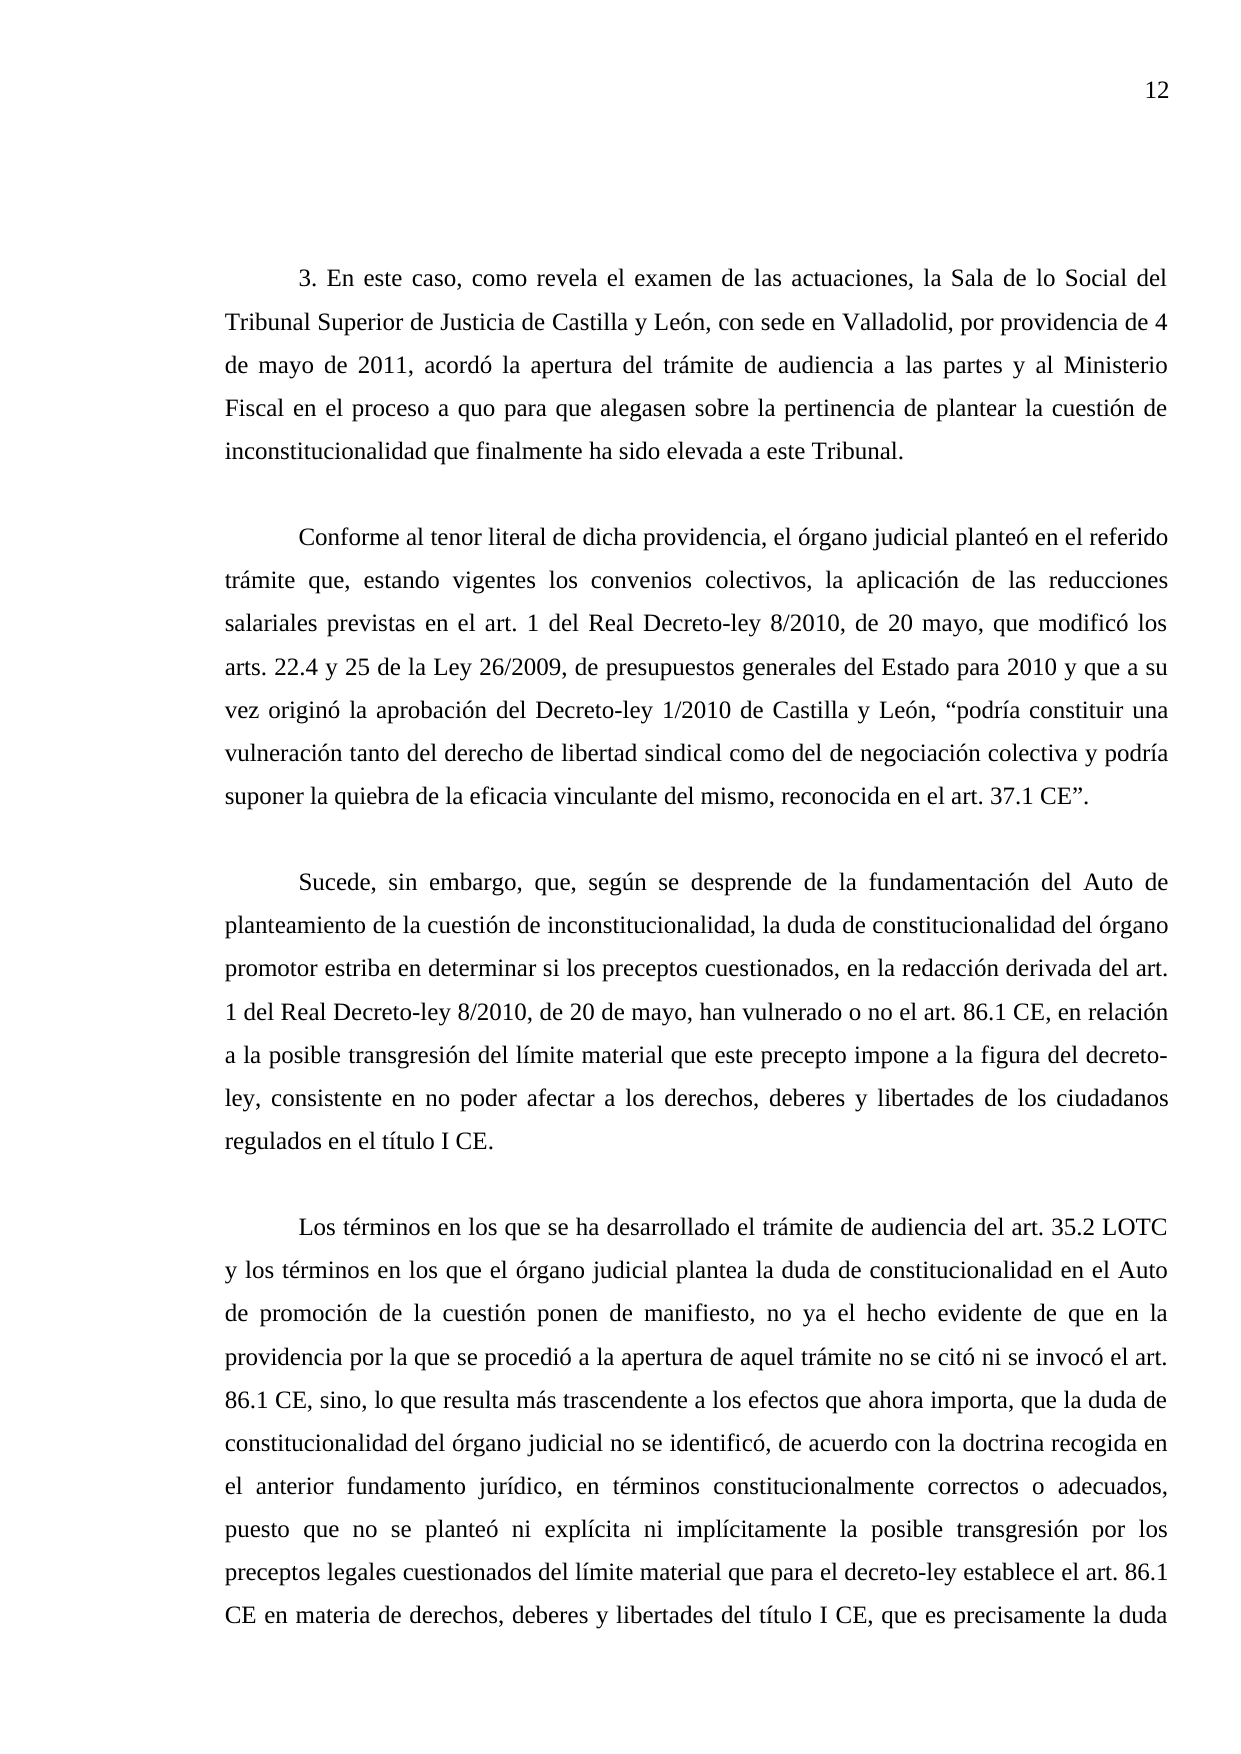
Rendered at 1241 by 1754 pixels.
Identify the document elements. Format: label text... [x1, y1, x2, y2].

text Conforme al tenor literal de dicha providencia, el órgano judicial planteó en el referido trámite que, estando vigentes los convenios colectivos, la aplicación de las reducciones salariales previstas en el art. 1 del Real Decreto-ley 8/2010, de 20 mayo, que modificó los arts. 22.4 y 25 de la Ley 26/2009, de presupuestos generales del Estado para 2010 y que a su vez originó la aprobación del Decreto-ley 1/2010 de Castilla y León, “podría constituir una vulneración tanto del derecho de libertad sindical como del de negociación colectiva y podría suponer la quiebra de la eficacia vinculante del mismo, reconocida en el art. 37.1 CE”. [224, 522, 1169, 810]
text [224, 1212, 1169, 1629]
text 3. En este caso, como revela el examen de las actuaciones, la Sala de lo Social del Tribunal Superior de Justicia de Castilla y León, con sede en Valladolid, por providencia de 4 de mayo de 2011, acordó la apertura del trámite de audiencia a las partes y al Ministerio Fiscal en el proceso a quo para que alegasen sobre la pertinencia de plantear la cuestión de inconstitucionalidad que finalmente ha sido elevada a este Tribunal. [224, 263, 1169, 465]
text Sucede, sin embargo, que, según se desprende de la fundamentación del Auto de planteamiento de la cuestión de inconstitucionalidad, la duda de constitucionalidad del órgano promotor estriba en determinar si los preceptos cuestionados, en la redacción derivada del art. 1 del Real Decreto-ley 8/2010, de 20 de mayo, han vulnerado o no el art. 86.1 CE, en relación a la posible transgresión del límite material que este precepto impone a la figura del decreto-ley, consistente en no poder afectar a los derechos, deberes y libertades de los ciudadanos regulados en el título I CE. [224, 867, 1169, 1155]
